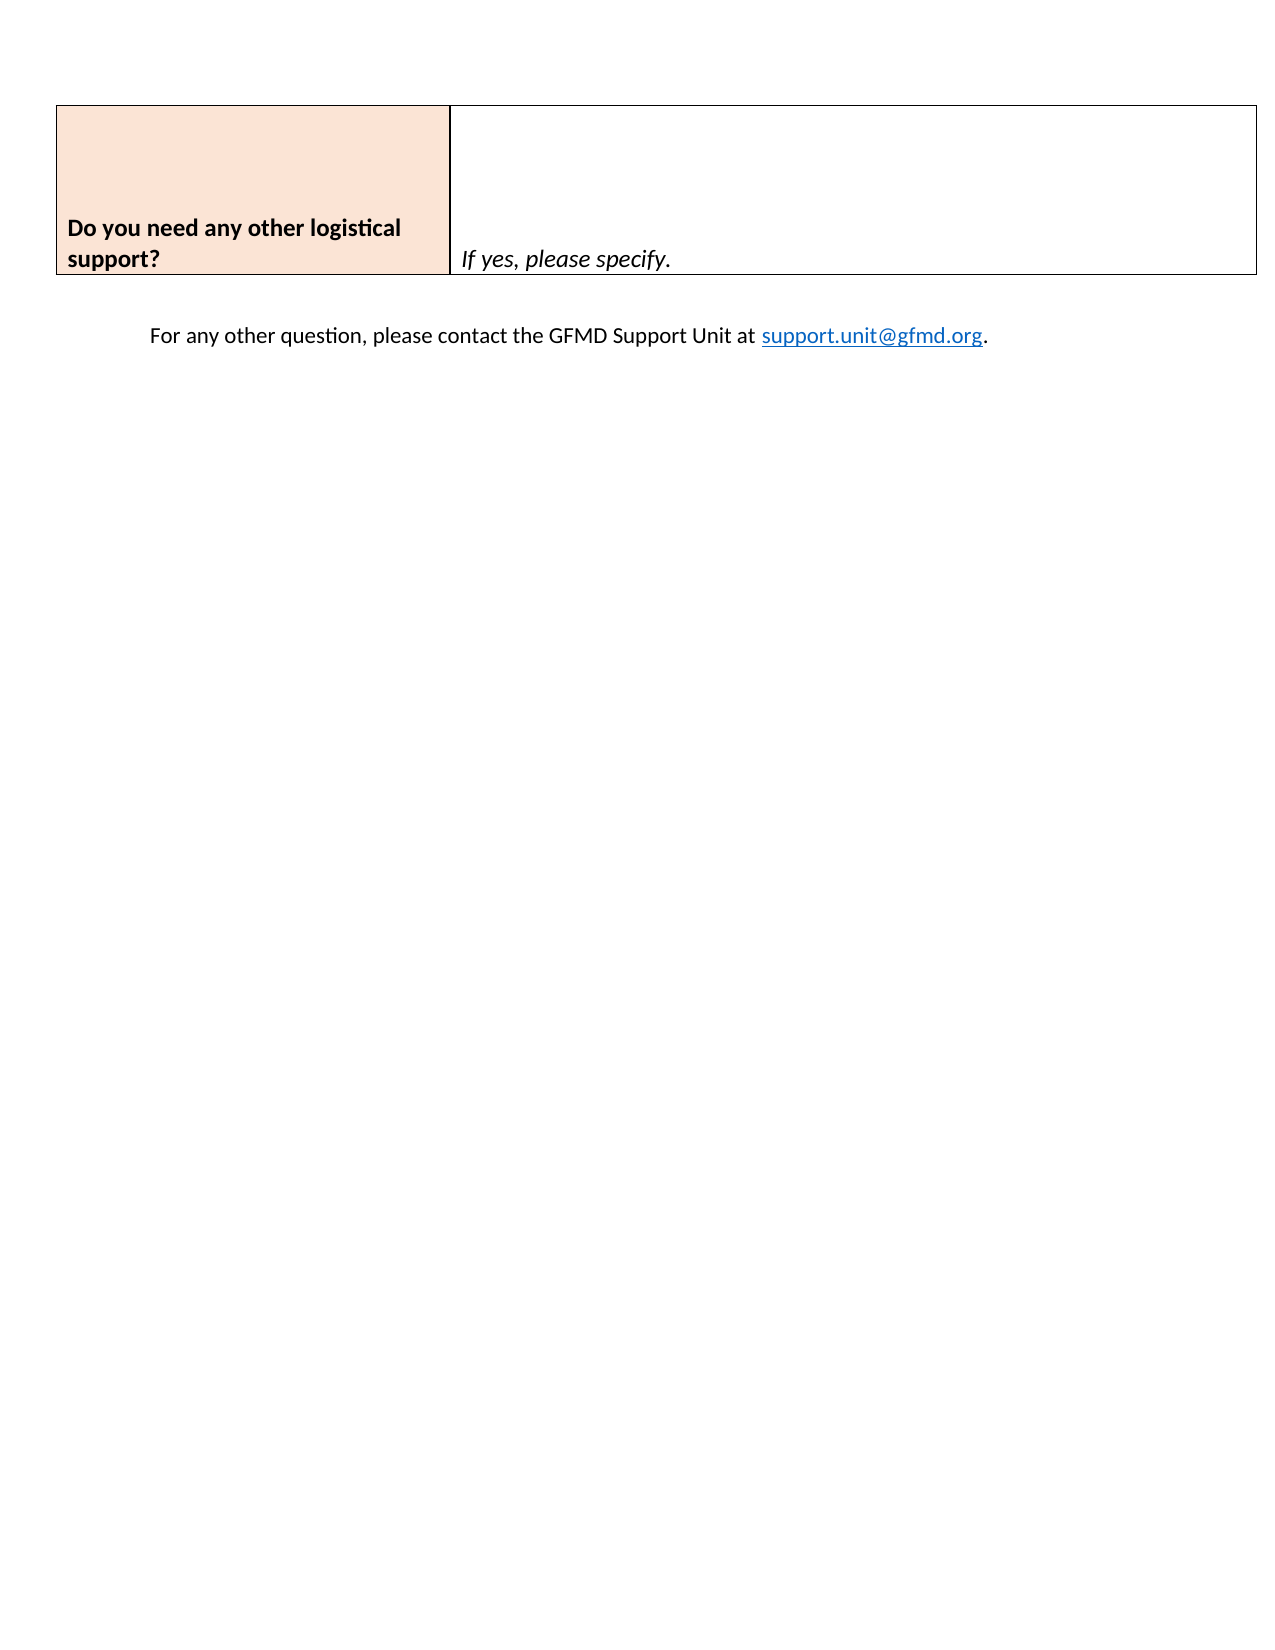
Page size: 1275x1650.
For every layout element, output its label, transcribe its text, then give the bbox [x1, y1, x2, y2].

table_cell Do you need any other logistical support? [57, 106, 449, 274]
table_cell If yes, please specify. [451, 106, 1256, 274]
text For any other question, please contact the GFMD Support Unit at support.unit@gfmd.org. [150, 322, 1125, 349]
